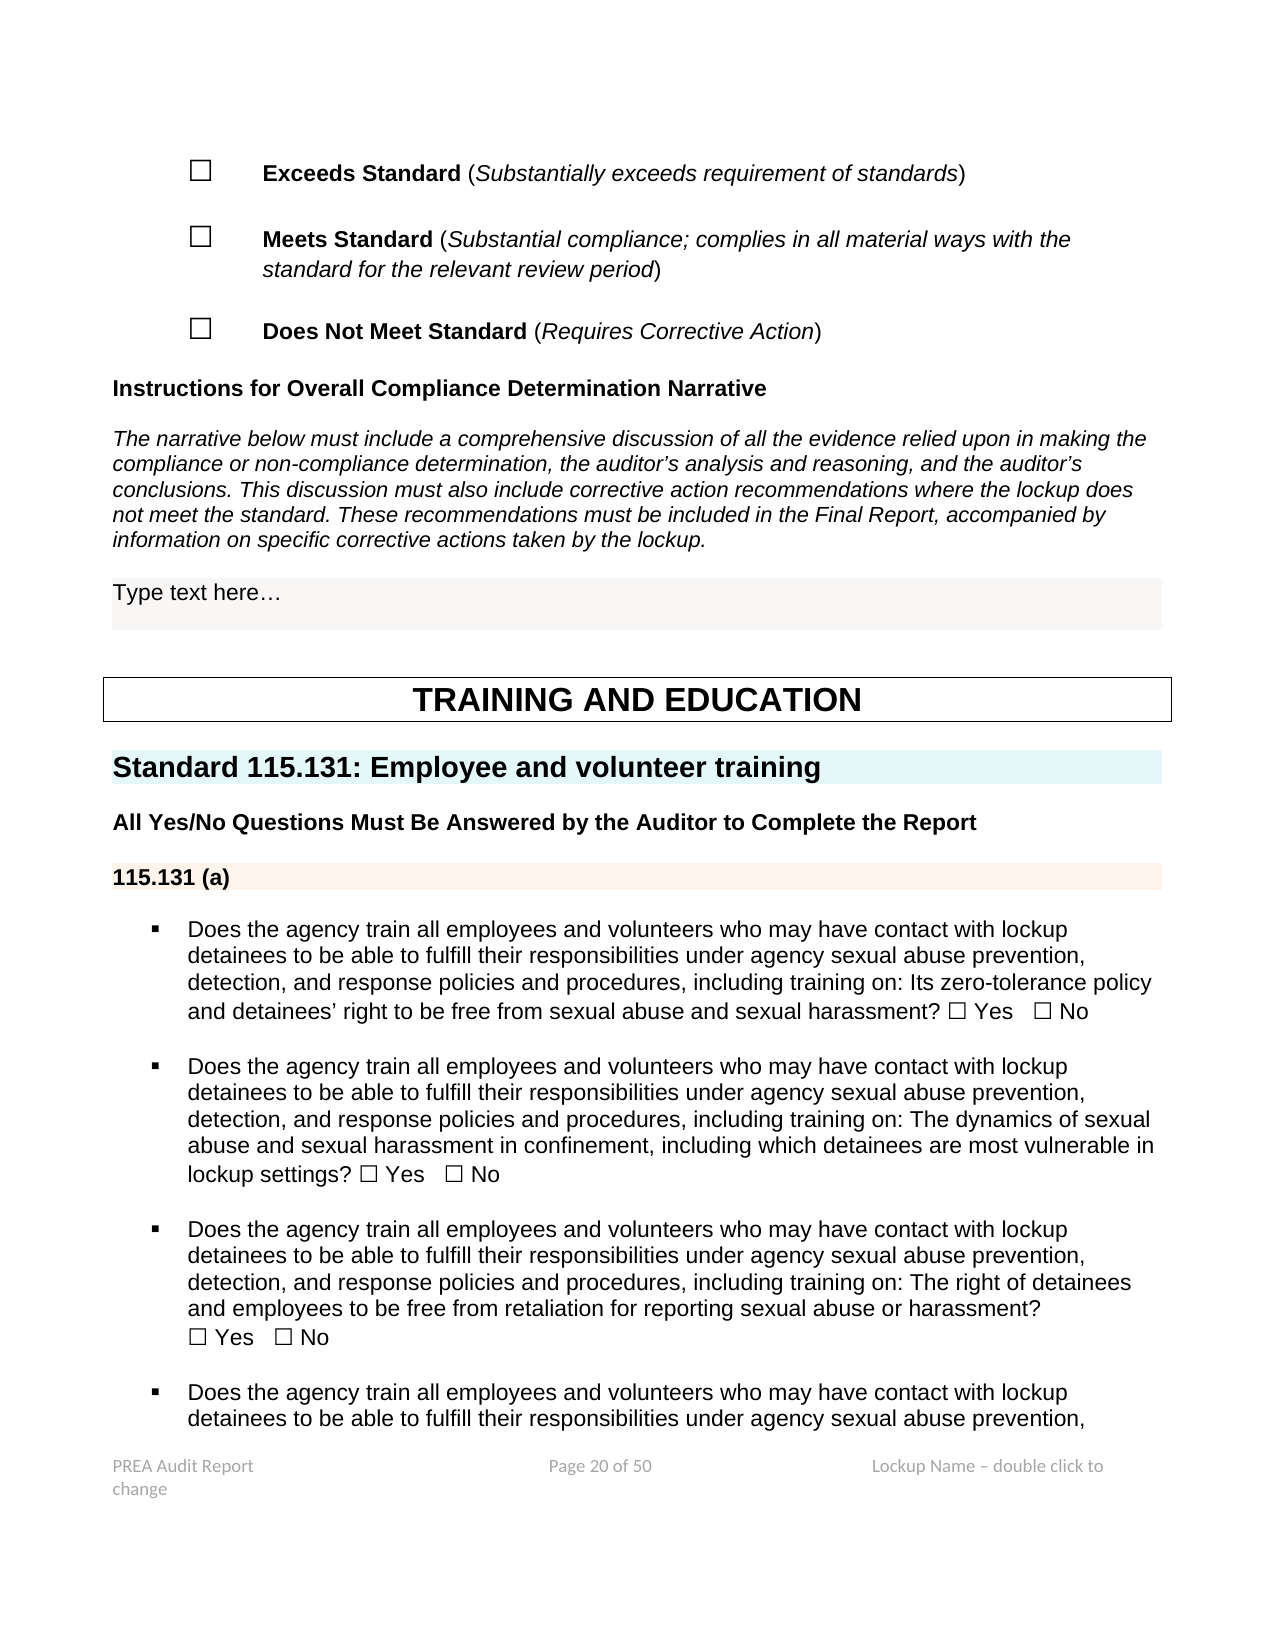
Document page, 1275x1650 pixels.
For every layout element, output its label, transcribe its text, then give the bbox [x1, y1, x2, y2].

text All Yes/No Questions Must Be Answered by the Auditor to Complete the Report [112, 809, 1162, 835]
text The narrative below must include a comprehensive discussion of all the evidence relied upon in making the compliance or non-compliance determination, the auditor’s analysis and reasoning, and the auditor’s conclusions. This discussion must also include corrective action recommendations where the lockup does not meet the standard. These recommendations must be included in the Final Report, accompanied by information on specific corrective actions taken by the lockup. [112, 426, 1162, 552]
text Does Not Meet Standard (Requires Corrective Action) [187, 308, 1162, 348]
text Exceeds Standard (Substantially exceeds requirement of standards) [187, 150, 1162, 190]
list Does the agency train all employees and volunteers who may have contact with lockup detainees to be able to fulfill their responsibilities under agency sexual abuse prevention, detection, and response policies and procedures, including training on: Its zero-tolerance policy and detainees’ right to be free from sexual abuse and sexual harassment? Yes No [150, 916, 1162, 1026]
list Does the agency train all employees and volunteers who may have contact with lockup detainees to be able to fulfill their responsibilities under agency sexual abuse prevention, detection, and response policies and procedures, including training on: The right of detainees and employees to be free from retaliation for reporting sexual abuse or harassment? Yes No [150, 1216, 1162, 1352]
text Standard 115.131: Employee and volunteer training [112, 750, 1162, 784]
text Meets Standard (Substantial compliance; complies in all material ways with the standard for the relevant review period) [187, 216, 1162, 282]
text TRAINING AND EDUCATION [104, 678, 1171, 721]
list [150, 1379, 1162, 1432]
text 115.131 (a) [112, 863, 1162, 890]
text Type text here… [112, 578, 1162, 605]
list Does the agency train all employees and volunteers who may have contact with lockup detainees to be able to fulfill their responsibilities under agency sexual abuse prevention, detection, and response policies and procedures, including training on: The dynamics of sexual abuse and sexual harassment in confinement, including which detainees are most vulnerable in lockup settings? Yes No [150, 1053, 1162, 1189]
text Instructions for Overall Compliance Determination Narrative [112, 374, 1162, 401]
